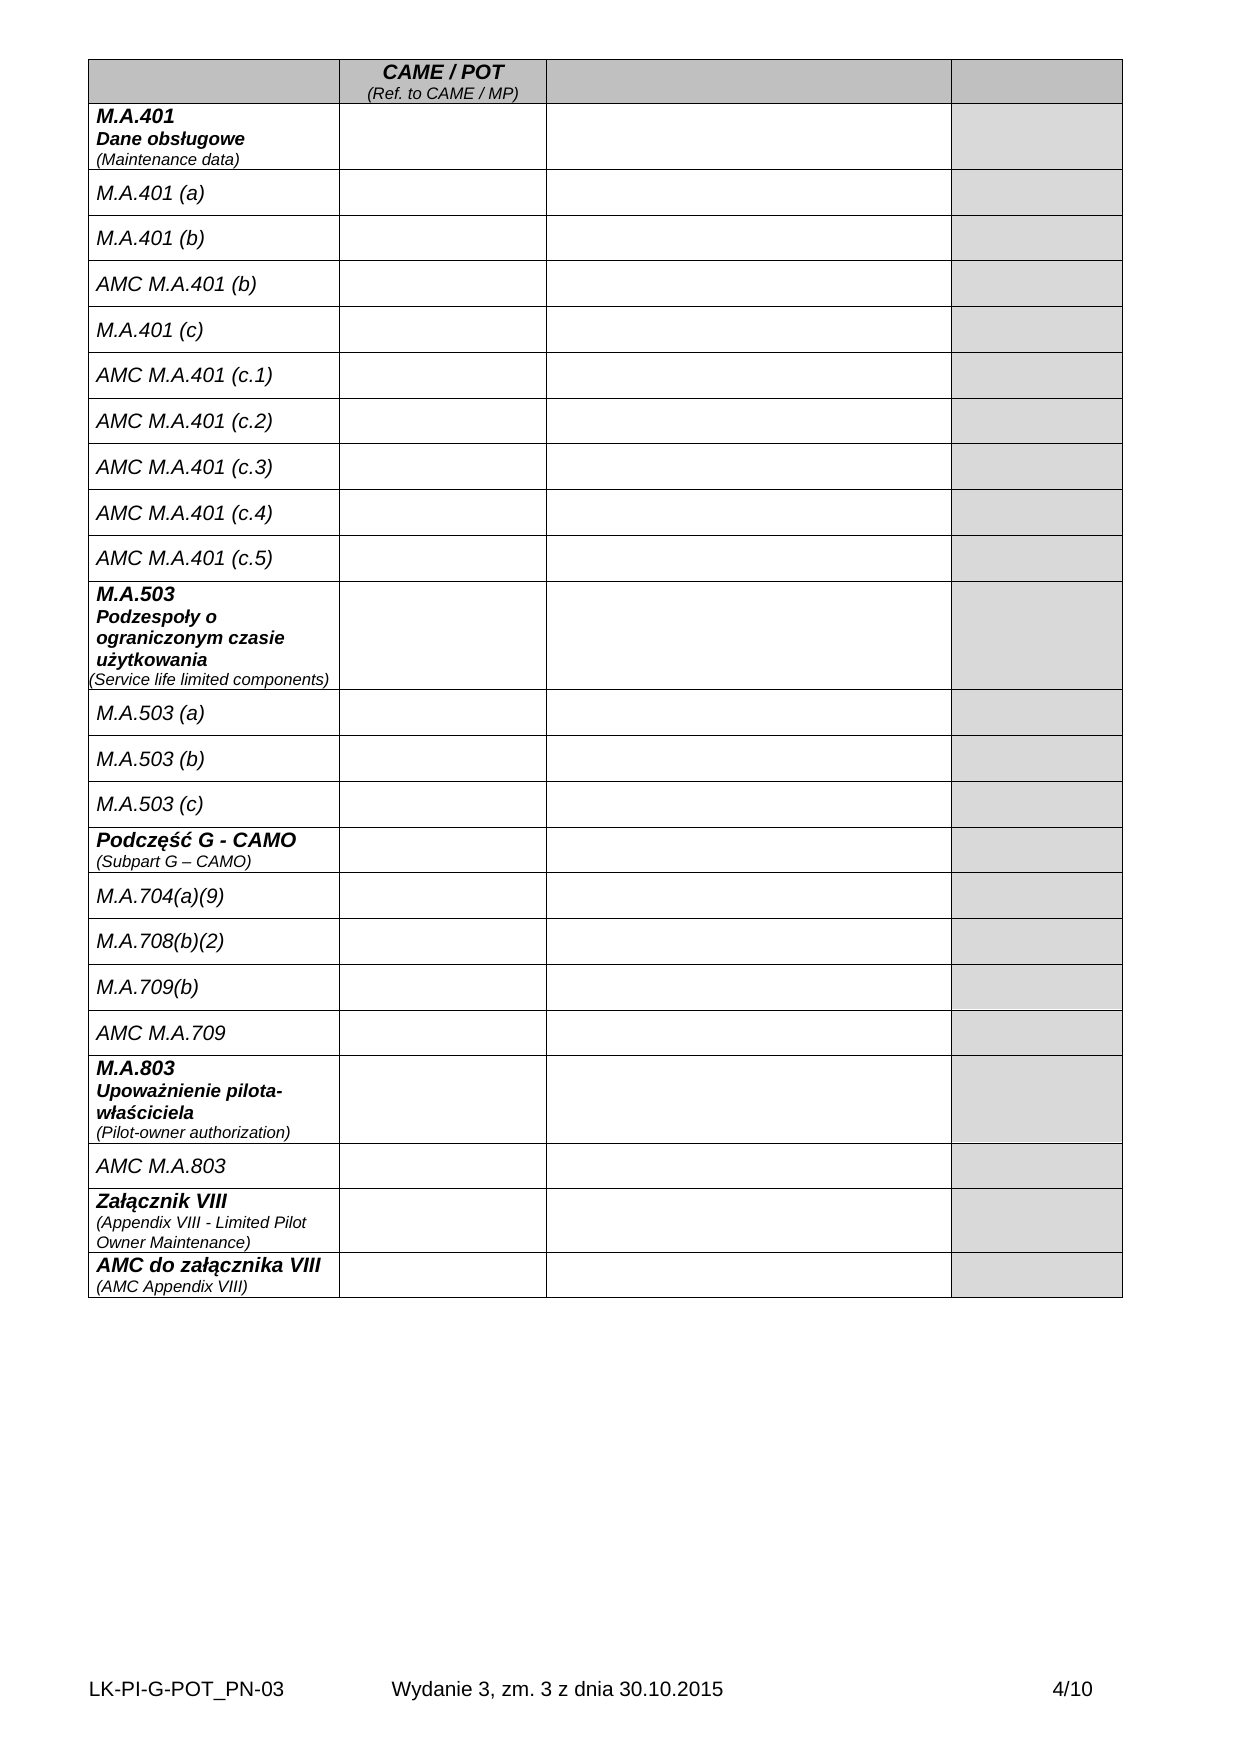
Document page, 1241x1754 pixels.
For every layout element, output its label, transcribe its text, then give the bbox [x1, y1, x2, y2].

table_cell [340, 170, 546, 215]
table_cell [952, 307, 1122, 352]
table_cell [547, 965, 951, 1009]
table_cell [340, 736, 546, 781]
table_header ULC (CAA) [952, 60, 1122, 103]
table_cell M.A.803 Upoważnienie pilota-właściciela (Pilot-owner authorization) [89, 1056, 339, 1142]
table_cell M.A.503 (c) [89, 782, 339, 827]
table_cell [340, 1253, 546, 1297]
table_cell [952, 444, 1122, 489]
table_cell [952, 104, 1122, 169]
table_cell [952, 216, 1122, 260]
table_cell [952, 399, 1122, 443]
table_cell [547, 399, 951, 443]
table_cell [547, 1253, 951, 1297]
table_cell [340, 353, 546, 398]
table_cell [547, 873, 951, 918]
table_cell [952, 690, 1122, 735]
table_cell [547, 919, 951, 964]
table_cell [340, 399, 546, 443]
table_cell [952, 736, 1122, 781]
table_cell [547, 261, 951, 306]
table_cell [952, 261, 1122, 306]
table_cell AMC M.A.401 (c.5) [89, 536, 339, 581]
table_cell AMC do załącznika VIII (AMC Appendix VIII) [89, 1253, 339, 1297]
table_cell AMC M.A.803 [89, 1144, 339, 1188]
table_cell [340, 919, 546, 964]
table_header Odniesienie do CAME / POT (Ref. to CAME / MP) [340, 60, 546, 103]
table_cell AMC M.A.401 (b) [89, 261, 339, 306]
table_cell [340, 828, 546, 872]
table_cell [340, 261, 546, 306]
table_cell [952, 782, 1122, 827]
table_cell [952, 1253, 1122, 1297]
table_cell [547, 1189, 951, 1252]
table_cell [952, 353, 1122, 398]
table_cell [547, 736, 951, 781]
table_cell [340, 216, 546, 260]
table_cell [547, 582, 951, 689]
table_cell [952, 828, 1122, 872]
table_cell AMC M.A.401 (c.1) [89, 353, 339, 398]
table_cell M.A.401 Dane obsługowe (Maintenance data) [89, 104, 339, 169]
table_cell [340, 1144, 546, 1188]
table_cell [952, 919, 1122, 964]
table_cell [952, 490, 1122, 535]
table_cell [547, 170, 951, 215]
table_cell [547, 782, 951, 827]
table_cell [547, 353, 951, 398]
table_header Part M (Part M) [89, 60, 339, 103]
table_cell [952, 1056, 1122, 1142]
table_cell [952, 965, 1122, 1009]
table_cell [952, 1189, 1122, 1252]
table_cell [340, 1056, 546, 1142]
table_cell [340, 104, 546, 169]
table_cell [340, 1011, 546, 1055]
table_cell [952, 536, 1122, 581]
table_cell [952, 873, 1122, 918]
table_cell [340, 873, 546, 918]
table_cell Załącznik VIII (Appendix VIII - Limited Pilot Owner Maintenance) [89, 1189, 339, 1252]
table_cell AMC M.A.401 (c.2) [89, 399, 339, 443]
table_cell [547, 690, 951, 735]
table_cell [340, 965, 546, 1009]
table_cell [547, 104, 951, 169]
table_cell Podczęść G - CAMO (Subpart G – CAMO) [89, 828, 339, 872]
table_cell M.A.503 (b) [89, 736, 339, 781]
table_cell [340, 536, 546, 581]
table_cell [952, 1144, 1122, 1188]
table_cell AMC M.A.401 (c.4) [89, 490, 339, 535]
table_cell [547, 1011, 951, 1055]
table_header Uwagi (Comments) [547, 60, 951, 103]
table_cell [340, 307, 546, 352]
table_cell [547, 216, 951, 260]
table_cell M.A.503 Podzespoły o ograniczonym czasie użytkowania (Service life limited components) [89, 582, 339, 689]
table_cell [340, 444, 546, 489]
table_cell M.A.709(b) [89, 965, 339, 1009]
table_cell AMC M.A.401 (c.3) [89, 444, 339, 489]
table_cell [952, 170, 1122, 215]
table_cell [340, 690, 546, 735]
table_cell [340, 490, 546, 535]
table_cell M.A.704(a)(9) [89, 873, 339, 918]
table_cell M.A.401 (c) [89, 307, 339, 352]
table_cell M.A.401 (b) [89, 216, 339, 260]
table_cell [340, 1189, 546, 1252]
table_cell M.A.708(b)(2) [89, 919, 339, 964]
table_cell [547, 307, 951, 352]
table_cell [547, 828, 951, 872]
table_cell [547, 536, 951, 581]
table_cell [952, 1011, 1122, 1055]
table_cell AMC M.A.709 [89, 1011, 339, 1055]
table_cell [547, 490, 951, 535]
table_cell [952, 582, 1122, 689]
table_cell M.A.401 (a) [89, 170, 339, 215]
table_cell [547, 1144, 951, 1188]
table_cell [547, 1056, 951, 1142]
table_cell [340, 582, 546, 689]
table_cell M.A.503 (a) [89, 690, 339, 735]
table_cell [547, 444, 951, 489]
table_cell [340, 782, 546, 827]
